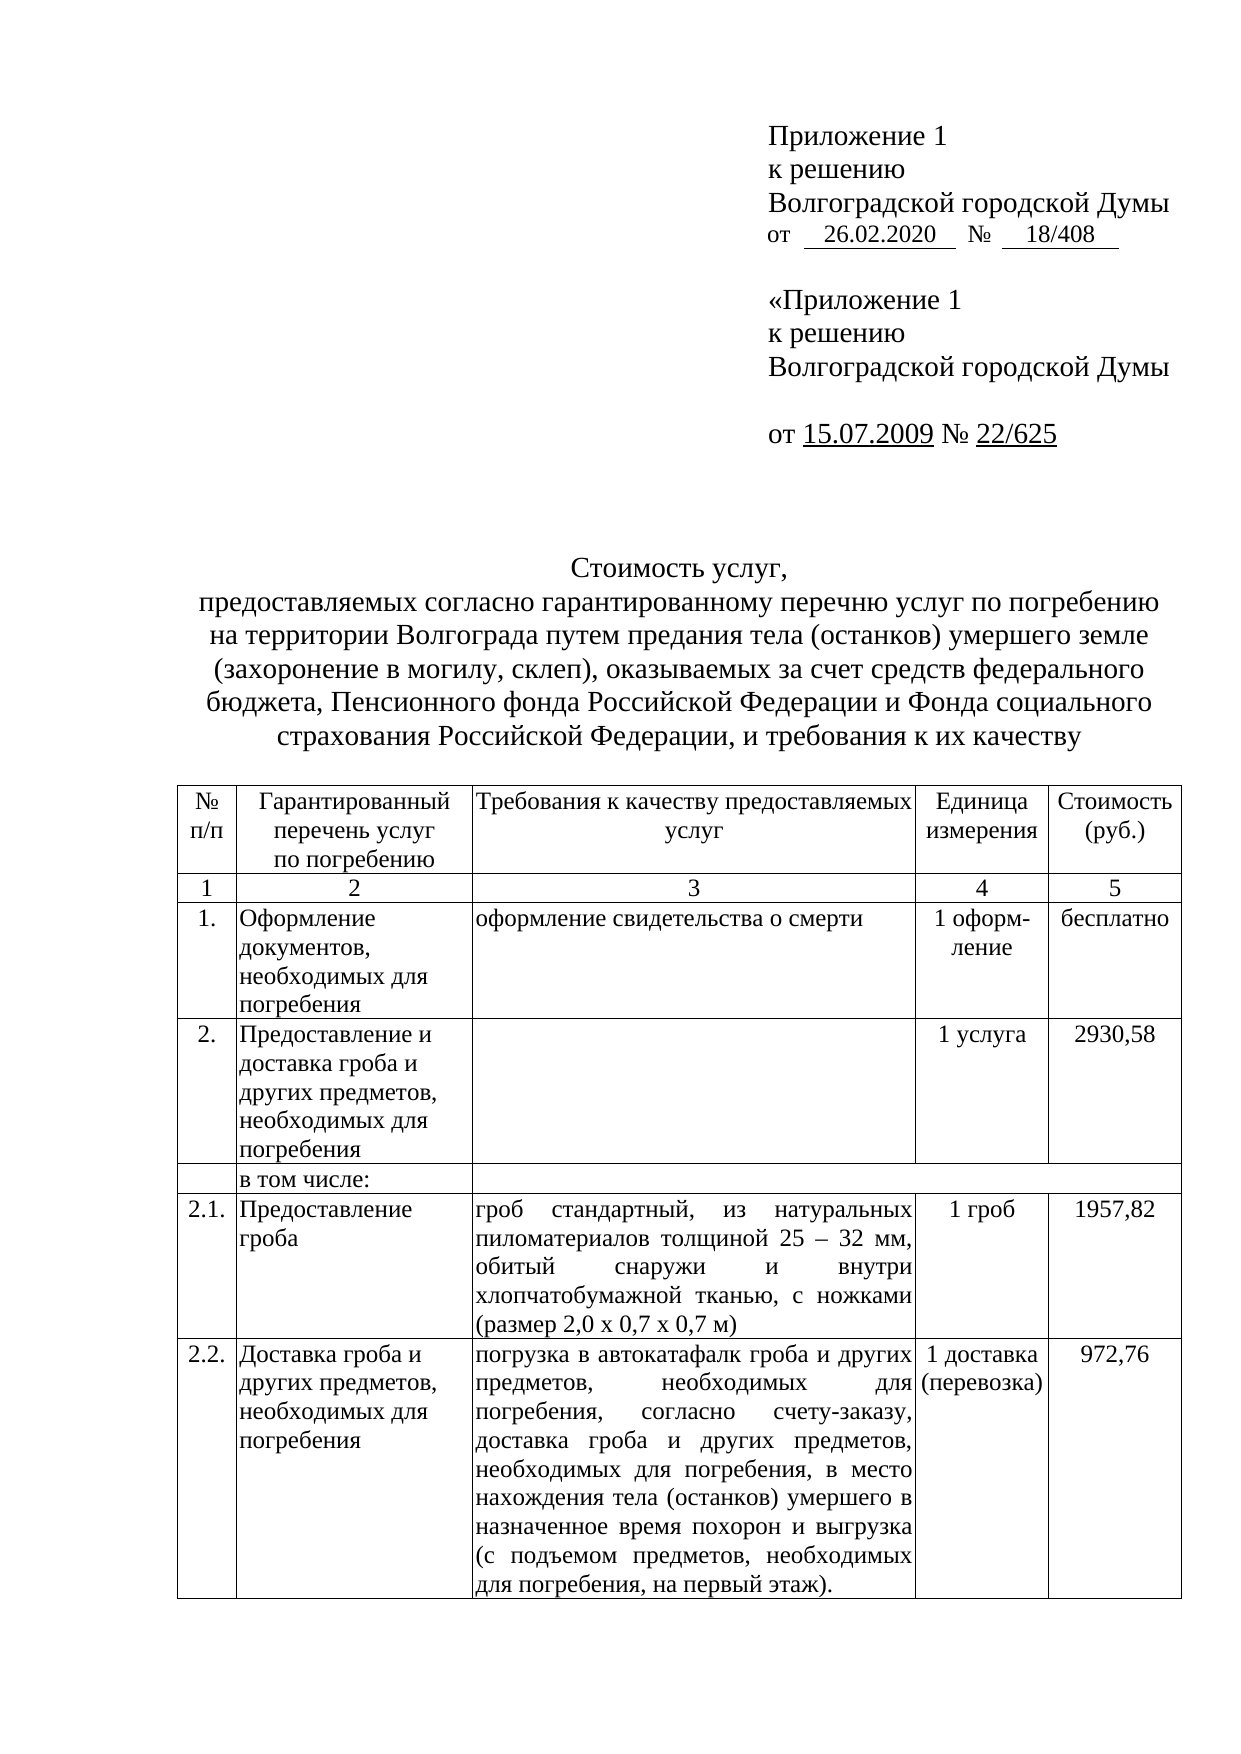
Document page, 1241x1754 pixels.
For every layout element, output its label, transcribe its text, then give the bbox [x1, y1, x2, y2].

text Стоимость услуг, [177, 550, 1181, 584]
text к решению [768, 316, 1181, 349]
text на территории Волгограда путем предания тела (останков) умершего земле (захоронение в могилу, склеп), оказываемых за счет средств федерального бюджета, Пенсионного фонда Российской Федерации и Фонда социального страхования Российской Федерации, и требования к их качеству [177, 617, 1181, 752]
text «Приложение 1 [768, 282, 1181, 316]
table_header 18/408 [1002, 219, 1119, 247]
table_cell 1. [178, 903, 236, 1018]
table_cell в том числе: [237, 1164, 472, 1193]
table_cell 3 [473, 874, 915, 902]
table_header № п/п [178, 786, 236, 872]
table_cell гроб стандартный, из натуральных пиломатериалов толщиной 25 – 32 мм, обитый снаружи и внутри хлопчатобумажной тканью, с ножками (размер 2,0 х 0,7 х 0,7 м) [473, 1194, 915, 1338]
text предоставляемых согласно гарантированному перечню услуг по погребению [177, 584, 1181, 617]
table_cell 4 [916, 874, 1048, 902]
text к решению [768, 152, 1181, 185]
table_cell 1957,82 [1049, 1194, 1181, 1338]
table_header Гарантированный перечень услуг по погребению [237, 786, 472, 872]
table_cell 1 оформ-ление [916, 903, 1048, 1018]
table_cell 2930,58 [1049, 1019, 1181, 1163]
table_cell 1 [178, 874, 236, 902]
table_cell оформление свидетельства о смерти [473, 903, 915, 1018]
table_cell Предоставление и доставка гроба и других предметов, необходимых для погребения [237, 1019, 472, 1163]
text Волгоградской городской Думы [768, 185, 1181, 219]
table_cell погрузка в автокатафалк гроба и других предметов, необходимых для погребения, согласно счету-заказу, доставка гроба и других предметов, необходимых для погребения, в место нахождения тела (останков) умершего в назначенное время похорон и выгрузка (с подъемом предметов, необходимых для погребения, на первый этаж). [473, 1339, 915, 1597]
table_header от [753, 219, 804, 247]
table_cell [473, 1164, 1181, 1193]
table_cell Оформление документов, необходимых для погребения [237, 903, 472, 1018]
table_cell Предоставление гроба [237, 1194, 472, 1338]
table_header Стоимость (руб.) [1049, 786, 1181, 872]
table_cell Доставка гроба и других предметов, необходимых для погребения [237, 1339, 472, 1597]
table_cell 1 доставка (перевозка) [916, 1339, 1048, 1597]
text Приложение 1 [768, 118, 1181, 152]
table_cell 2. [178, 1019, 236, 1163]
table_cell 1 гроб [916, 1194, 1048, 1338]
table_cell [473, 1019, 915, 1163]
table_cell 1 услуга [916, 1019, 1048, 1163]
table_cell 972,76 [1049, 1339, 1181, 1597]
table_header Единица измерения [916, 786, 1048, 872]
table_cell 2.2. [178, 1339, 236, 1597]
table_header 26.02.2020 [804, 219, 956, 247]
table_header Требования к качеству предоставляемых услуг [473, 786, 915, 872]
table_cell 2 [237, 874, 472, 902]
table_header № [956, 219, 1002, 247]
text Волгоградской городской Думы [768, 349, 1196, 383]
table_cell бесплатно [1049, 903, 1181, 1018]
table_cell 5 [1049, 874, 1181, 902]
table_cell 2.1. [178, 1194, 236, 1338]
table_cell [178, 1164, 236, 1193]
text от 15.07.2009 № 22/625 [768, 416, 1181, 450]
